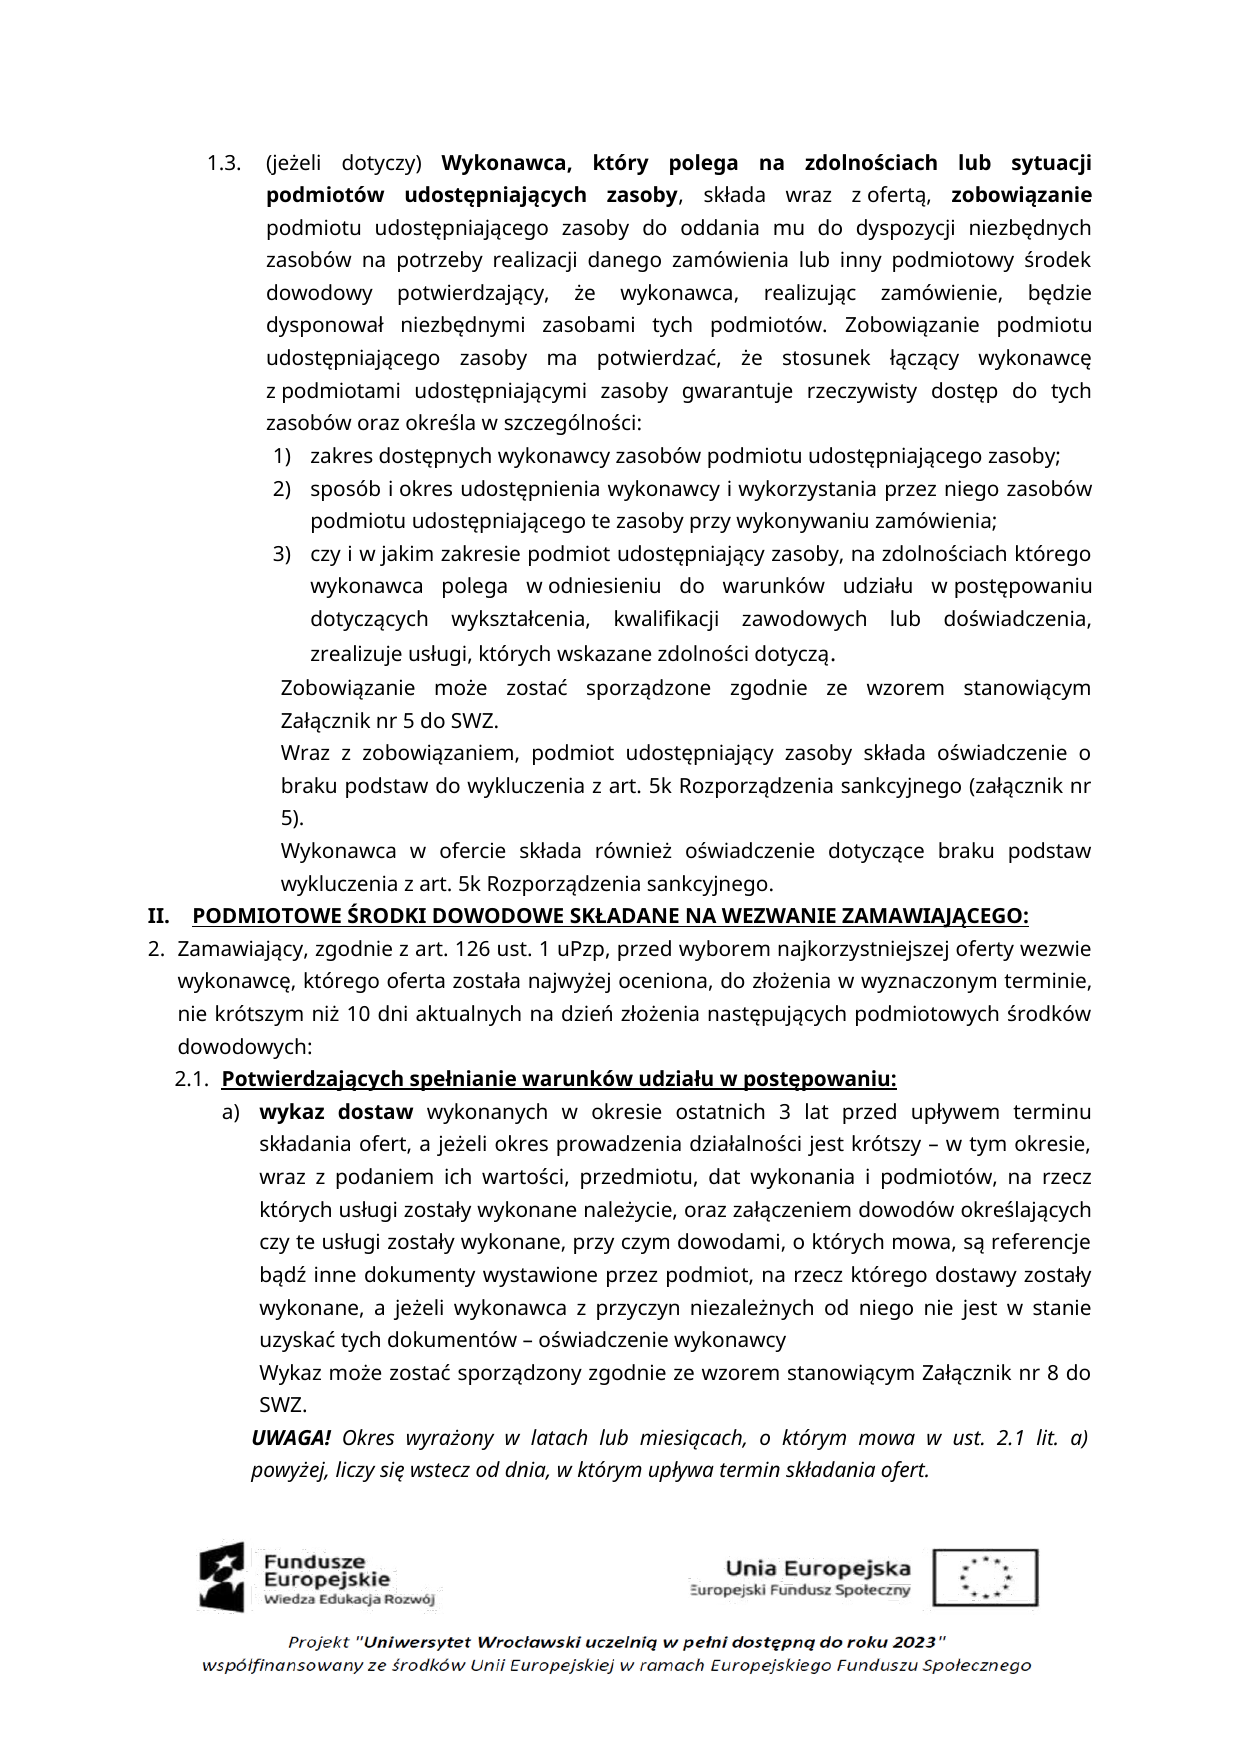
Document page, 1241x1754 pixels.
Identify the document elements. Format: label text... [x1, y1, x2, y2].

text Zobowiązanie może zostać sporządzone zgodnie ze wzorem stanowiącym Załącznik nr 5 do SWZ. [281, 673, 1093, 734]
list czy i w jakim zakresie podmiot udostępniający zasoby, na zdolnościach którego wykonawca polega w odniesieniu do warunków udziału w postępowaniu dotyczących wykształcenia, kwalifikacji zawodowych lub doświadczenia, zrealizuje usługi, których wskazane zdolności dotyczą. [273, 539, 1093, 668]
text Wykonawca w ofercie składa również oświadczenie dotyczące braku podstaw wykluczenia z art. 5k Rozporządzenia sankcyjnego. [281, 836, 1093, 897]
list Zamawiający, zgodnie z art. 126 ust. 1 uPzp, przed wyborem najkorzystniejszej oferty wezwie wykonawcę, którego oferta została najwyżej oceniona, do złożenia w wyznaczonym terminie, nie krótszym niż 10 dni aktualnych na dzień złożenia następujących podmiotowych środków dowodowych: [148, 934, 1093, 1060]
picture [179, 1533, 1062, 1678]
list Potwierdzających spełnianie warunków udziału w postępowaniu: [174, 1064, 1093, 1093]
list UWAGA! Okres wyrażony w latach lub miesiącach, o którym mowa w ust. 2.1 lit. a) powyżej, liczy się wstecz od dnia, w którym upływa termin składania ofert. [251, 1423, 1093, 1484]
list zakres dostępnych wykonawcy zasobów podmiotu udostępniającego zasoby; [273, 441, 1093, 469]
list Wykaz może zostać sporządzony zgodnie ze wzorem stanowiącym Załącznik nr 8 do SWZ. [259, 1358, 1093, 1419]
list PODMIOTOWE ŚRODKI DOWODOWE SKŁADANE NA WEZWANIE ZAMAWIAJĄCEGO: [148, 901, 1093, 930]
text Wraz z zobowiązaniem, podmiot udostępniający zasoby składa oświadczenie o braku podstaw do wykluczenia z art. 5k Rozporządzenia sankcyjnego (załącznik nr 5). [281, 738, 1093, 832]
list wykaz dostaw wykonanych w okresie ostatnich 3 lat przed upływem terminu składania ofert, a jeżeli okres prowadzenia działalności jest krótszy – w tym okresie, wraz z podaniem ich wartości, przedmiotu, dat wykonania i podmiotów, na rzecz których usługi zostały wykonane należycie, oraz załączeniem dowodów określających czy te usługi zostały wykonane, przy czym dowodami, o których mowa, są referencje bądź inne dokumenty wystawione przez podmiot, na rzecz którego dostawy zostały wykonane, a jeżeli wykonawca z przyczyn niezależnych od niego nie jest w stanie uzyskać tych dokumentów – oświadczenie wykonawcy [222, 1097, 1093, 1354]
list (jeżeli dotyczy) Wykonawca, który polega na zdolnościach lub sytuacji podmiotów udostępniających zasoby, składa wraz z ofertą, zobowiązanie podmiotu udostępniającego zasoby do oddania mu do dyspozycji niezbędnych zasobów na potrzeby realizacji danego zamówienia lub inny podmiotowy środek dowodowy potwierdzający, że wykonawca, realizując zamówienie, będzie dysponował niezbędnymi zasobami tych podmiotów. Zobowiązanie podmiotu udostępniającego zasoby ma potwierdzać, że stosunek łączący wykonawcę z podmiotami udostępniającymi zasoby gwarantuje rzeczywisty dostęp do tych zasobów oraz określa w szczególności: [207, 148, 1093, 437]
list sposób i okres udostępnienia wykonawcy i wykorzystania przez niego zasobów podmiotu udostępniającego te zasoby przy wykonywaniu zamówienia; [273, 474, 1093, 535]
